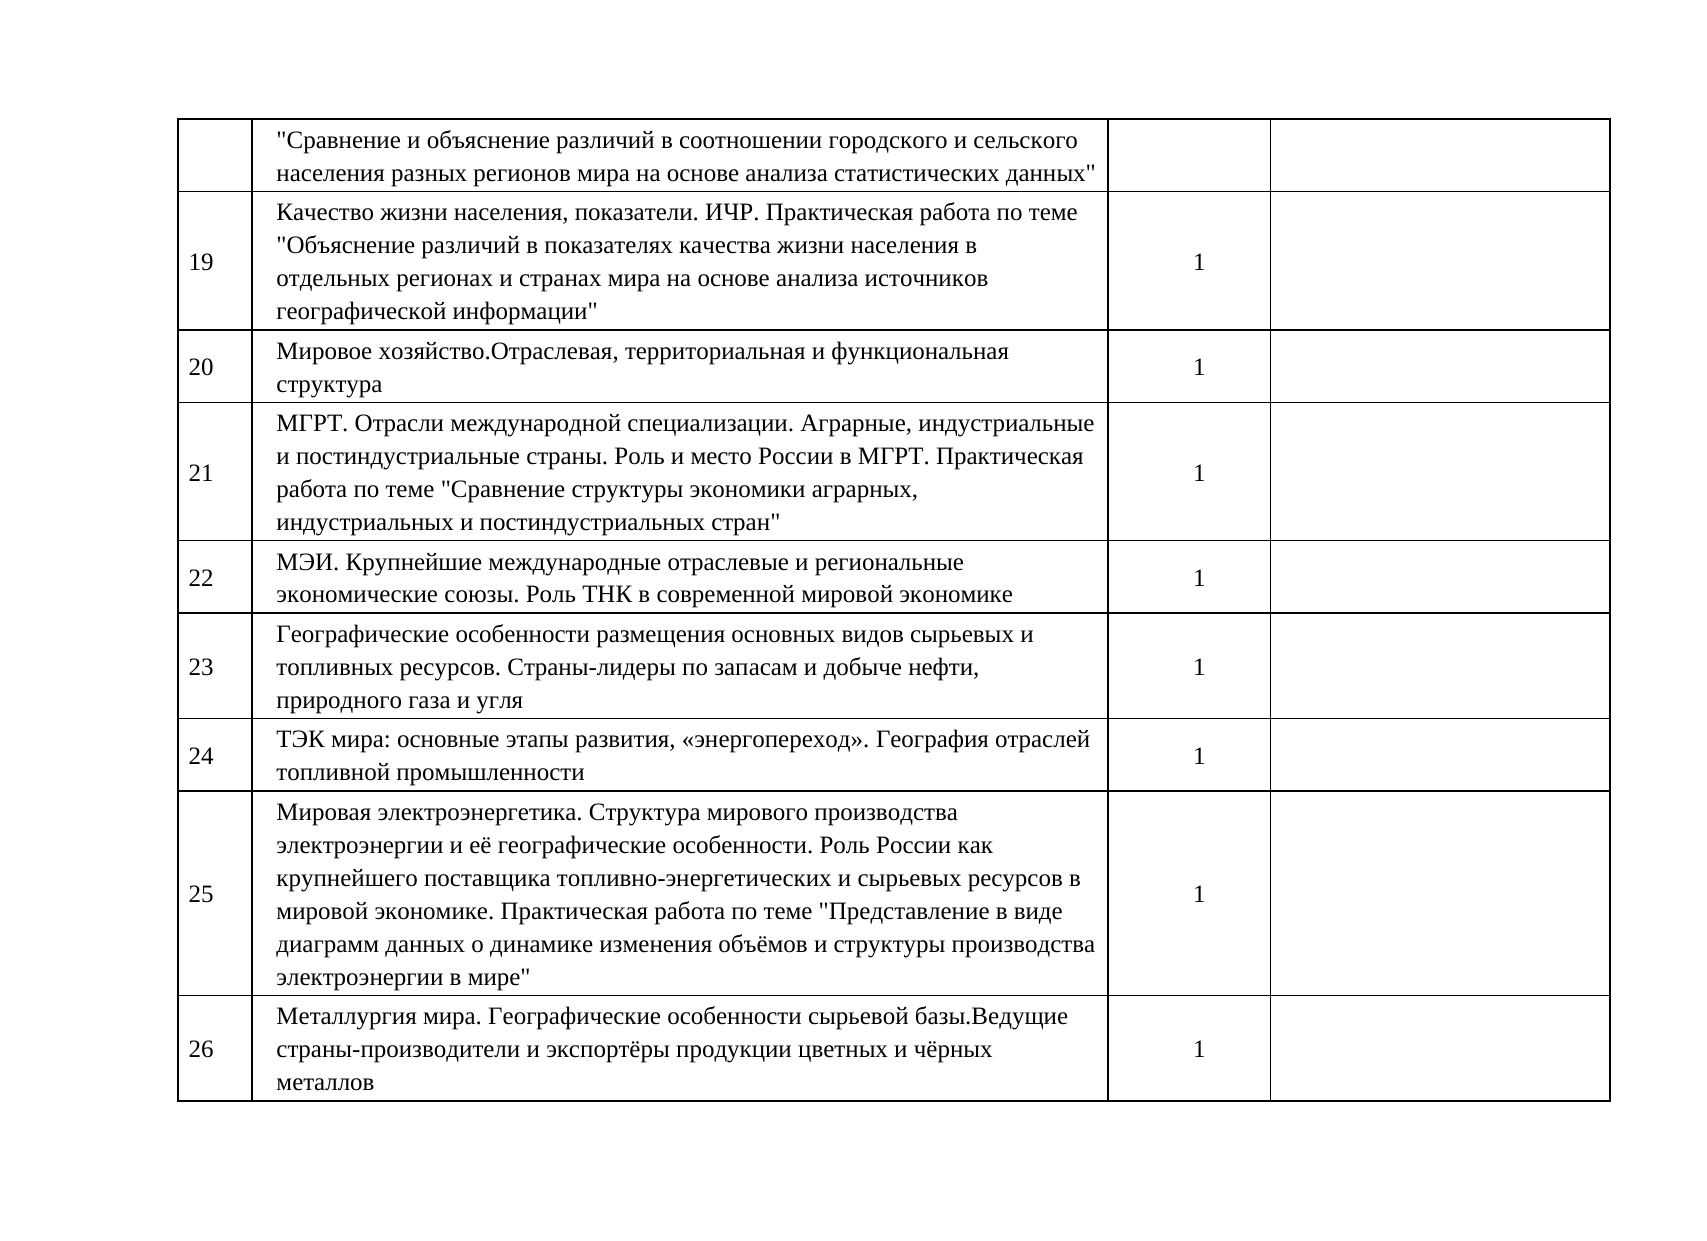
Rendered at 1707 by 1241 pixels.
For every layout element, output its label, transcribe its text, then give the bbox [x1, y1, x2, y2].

table_cell МГРТ. Отрасли международной специализации. Аграрные, индустриальные и постиндустриальные страны. Роль и место России в МГРТ. Практическая работа по теме "Сравнение структуры экономики аграрных, индустриальных и постиндустриальных стран" [253, 403, 1107, 540]
table_cell [1271, 792, 1609, 994]
table_cell МЭИ. Крупнейшие международные отраслевые и региональные экономические союзы. Роль ТНК в современной мировой экономике [253, 541, 1107, 612]
table_cell 20 [179, 331, 251, 401]
table_cell 1 [1109, 541, 1270, 612]
table_cell 1 [1109, 331, 1270, 401]
table_cell [1271, 120, 1609, 191]
table_cell 18 [179, 120, 251, 191]
table_cell 1 [1109, 792, 1270, 994]
table_cell [1271, 192, 1609, 329]
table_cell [253, 120, 1107, 191]
table_cell 1 [1109, 120, 1270, 191]
table_cell 24 [179, 719, 251, 790]
table_cell 1 [1109, 996, 1270, 1100]
table_cell 23 [179, 614, 251, 718]
table_cell Качество жизни населения, показатели. ИЧР. Практическая работа по теме "Объяснение различий в показателях качества жизни населения в отдельных регионах и странах мира на основе анализа источников географической информации" [253, 192, 1107, 329]
table_cell [1271, 331, 1609, 401]
table_cell Мировое хозяйство.Отраслевая, территориальная и функциональная структура [253, 331, 1107, 401]
table_cell [1271, 541, 1609, 612]
table_cell 26 [179, 996, 251, 1100]
table_cell 25 [179, 792, 251, 994]
table_cell 1 [1109, 403, 1270, 540]
table_cell Географические особенности размещения основных видов сырьевых и топливных ресурсов. Страны-лидеры по запасам и добыче нефти, природного газа и угля [253, 614, 1107, 718]
table_cell [1271, 403, 1609, 540]
table_cell 1 [1109, 614, 1270, 718]
table_cell [1271, 614, 1609, 718]
table_cell [1271, 996, 1609, 1100]
table_cell ТЭК мира: основные этапы развития, «энергопереход». География отраслей топливной промышленности [253, 719, 1107, 790]
table_cell Мировая электроэнергетика. Структура мирового производства электроэнергии и её географические особенности. Роль России как крупнейшего поставщика топливно-энергетических и сырьевых ресурсов в мировой экономике. Практическая работа по теме "Представление в виде диаграмм данных о динамике изменения объёмов и структуры производства электроэнергии в мире" [253, 792, 1107, 994]
table_cell 22 [179, 541, 251, 612]
table_cell 1 [1109, 719, 1270, 790]
table_cell 1 [1109, 192, 1270, 329]
table_cell [1271, 719, 1609, 790]
table_cell 21 [179, 403, 251, 540]
table_cell Металлургия мира. Географические особенности сырьевой базы.Ведущие страны-производители и экспортёры продукции цветных и чёрных металлов [253, 996, 1107, 1100]
table_cell 19 [179, 192, 251, 329]
